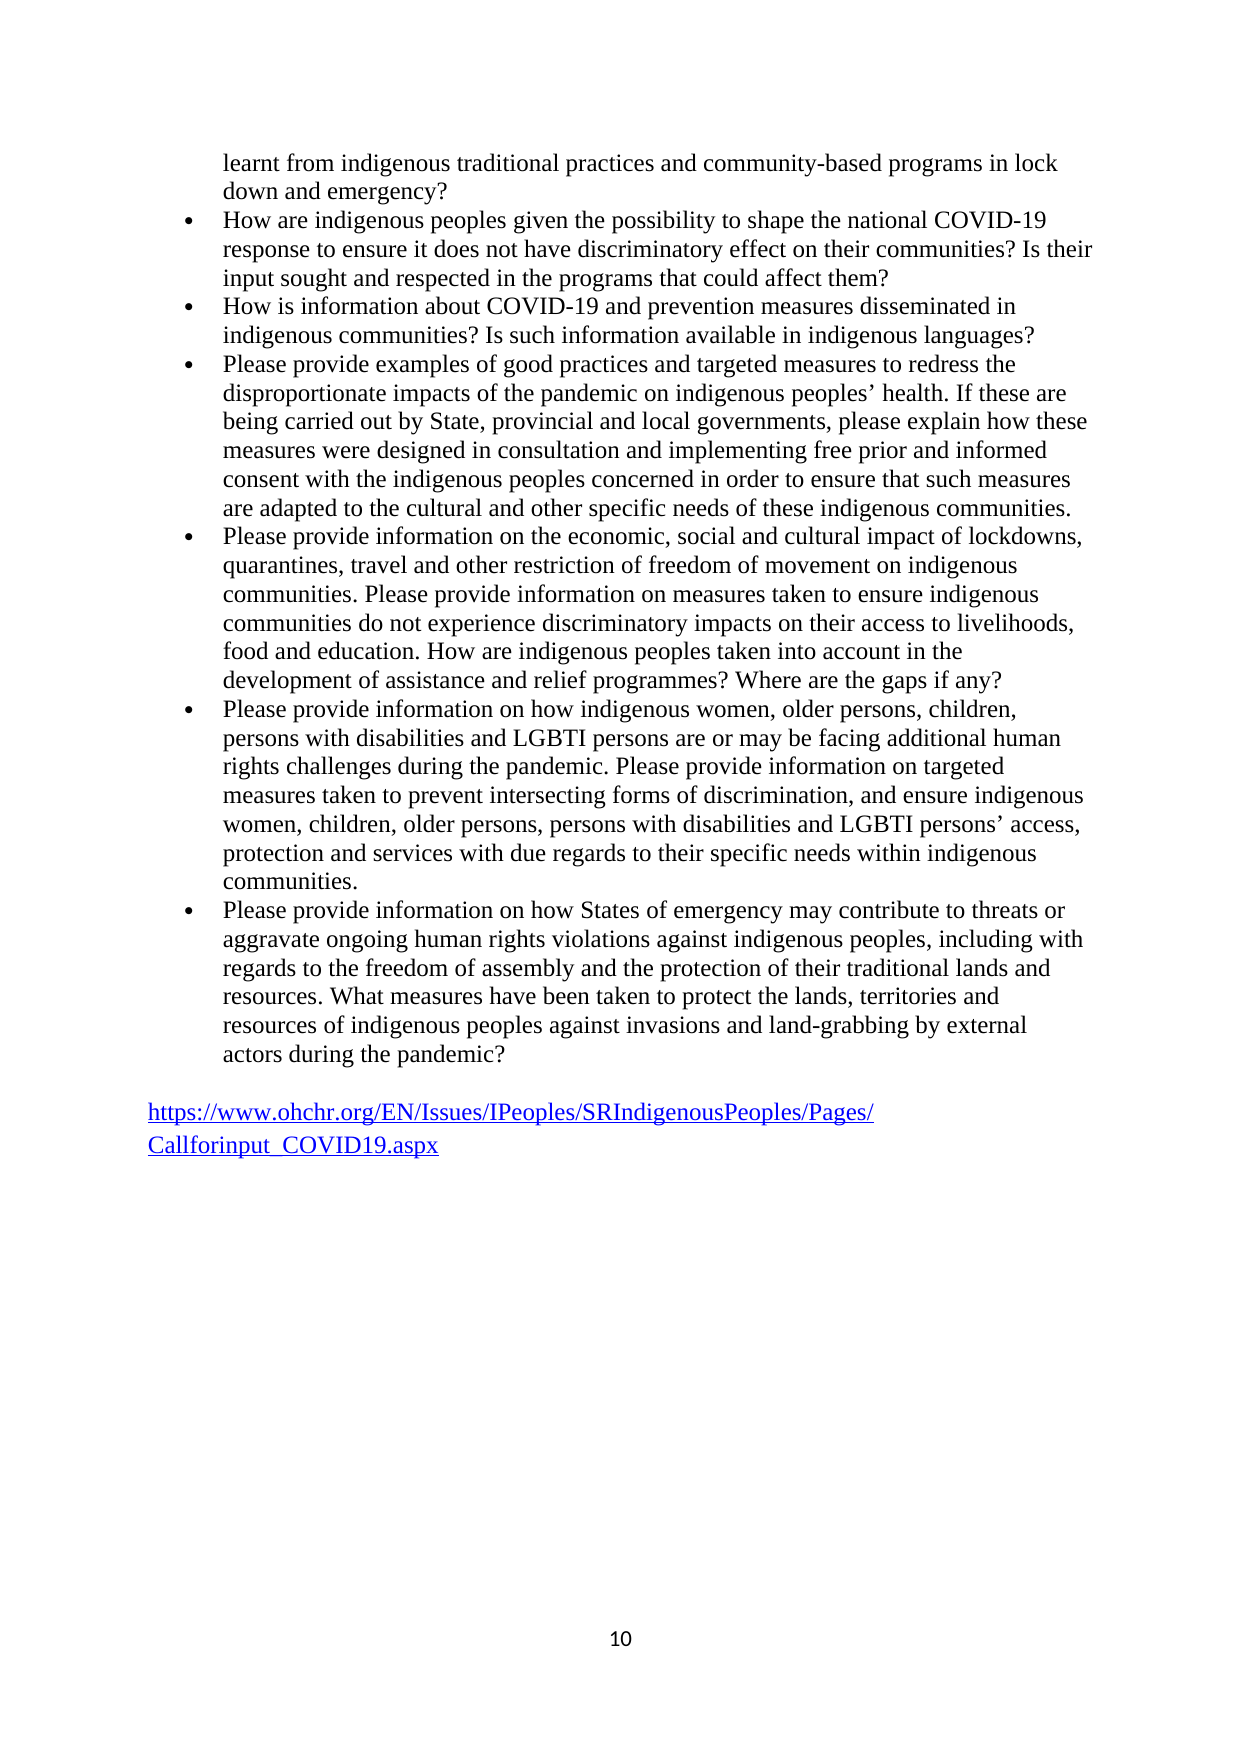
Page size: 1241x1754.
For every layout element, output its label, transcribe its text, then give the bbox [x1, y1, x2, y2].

text https://www.ohchr.org/EN/Issues/IPeoples/SRIndigenousPeoples/Pages/Callforinput_COVID19.aspx [148, 1097, 1093, 1158]
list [185, 148, 1093, 205]
list Please provide examples of good practices and targeted measures to redress the disproportionate impacts of the pandemic on indigenous peoples’ health. If these are being carried out by State, provincial and local governments, please explain how these measures were designed in consultation and implementing free prior and informed consent with the indigenous peoples concerned in order to ensure that such measures are adapted to the cultural and other specific needs of these indigenous communities. [185, 349, 1093, 521]
list Please provide information on how indigenous women, older persons, children, persons with disabilities and LGBTI persons are or may be facing additional human rights challenges during the pandemic. Please provide information on targeted measures taken to prevent intersecting forms of discrimination, and ensure indigenous women, children, older persons, persons with disabilities and LGBTI persons’ access, protection and services with due regards to their specific needs within indigenous communities. [185, 694, 1093, 895]
list How is information about COVID-19 and prevention measures disseminated in indigenous communities? Is such information available in indigenous languages? [185, 291, 1093, 349]
list How are indigenous peoples given the possibility to shape the national COVID-19 response to ensure it does not have discriminatory effect on their communities? Is their input sought and respected in the programs that could affect them? [185, 205, 1093, 291]
list Please provide information on how States of emergency may contribute to threats or aggravate ongoing human rights violations against indigenous peoples, including with regards to the freedom of assembly and the protection of their traditional lands and resources. What measures have been taken to protect the lands, territories and resources of indigenous peoples against invasions and land-grabbing by external actors during the pandemic? [185, 895, 1093, 1068]
list Please provide information on the economic, social and cultural impact of lockdowns, quarantines, travel and other restriction of freedom of movement on indigenous communities. Please provide information on measures taken to ensure indigenous communities do not experience discriminatory impacts on their access to livelihoods, food and education. How are indigenous peoples taken into account in the development of assistance and relief programmes? Where are the gaps if any? [185, 521, 1093, 694]
